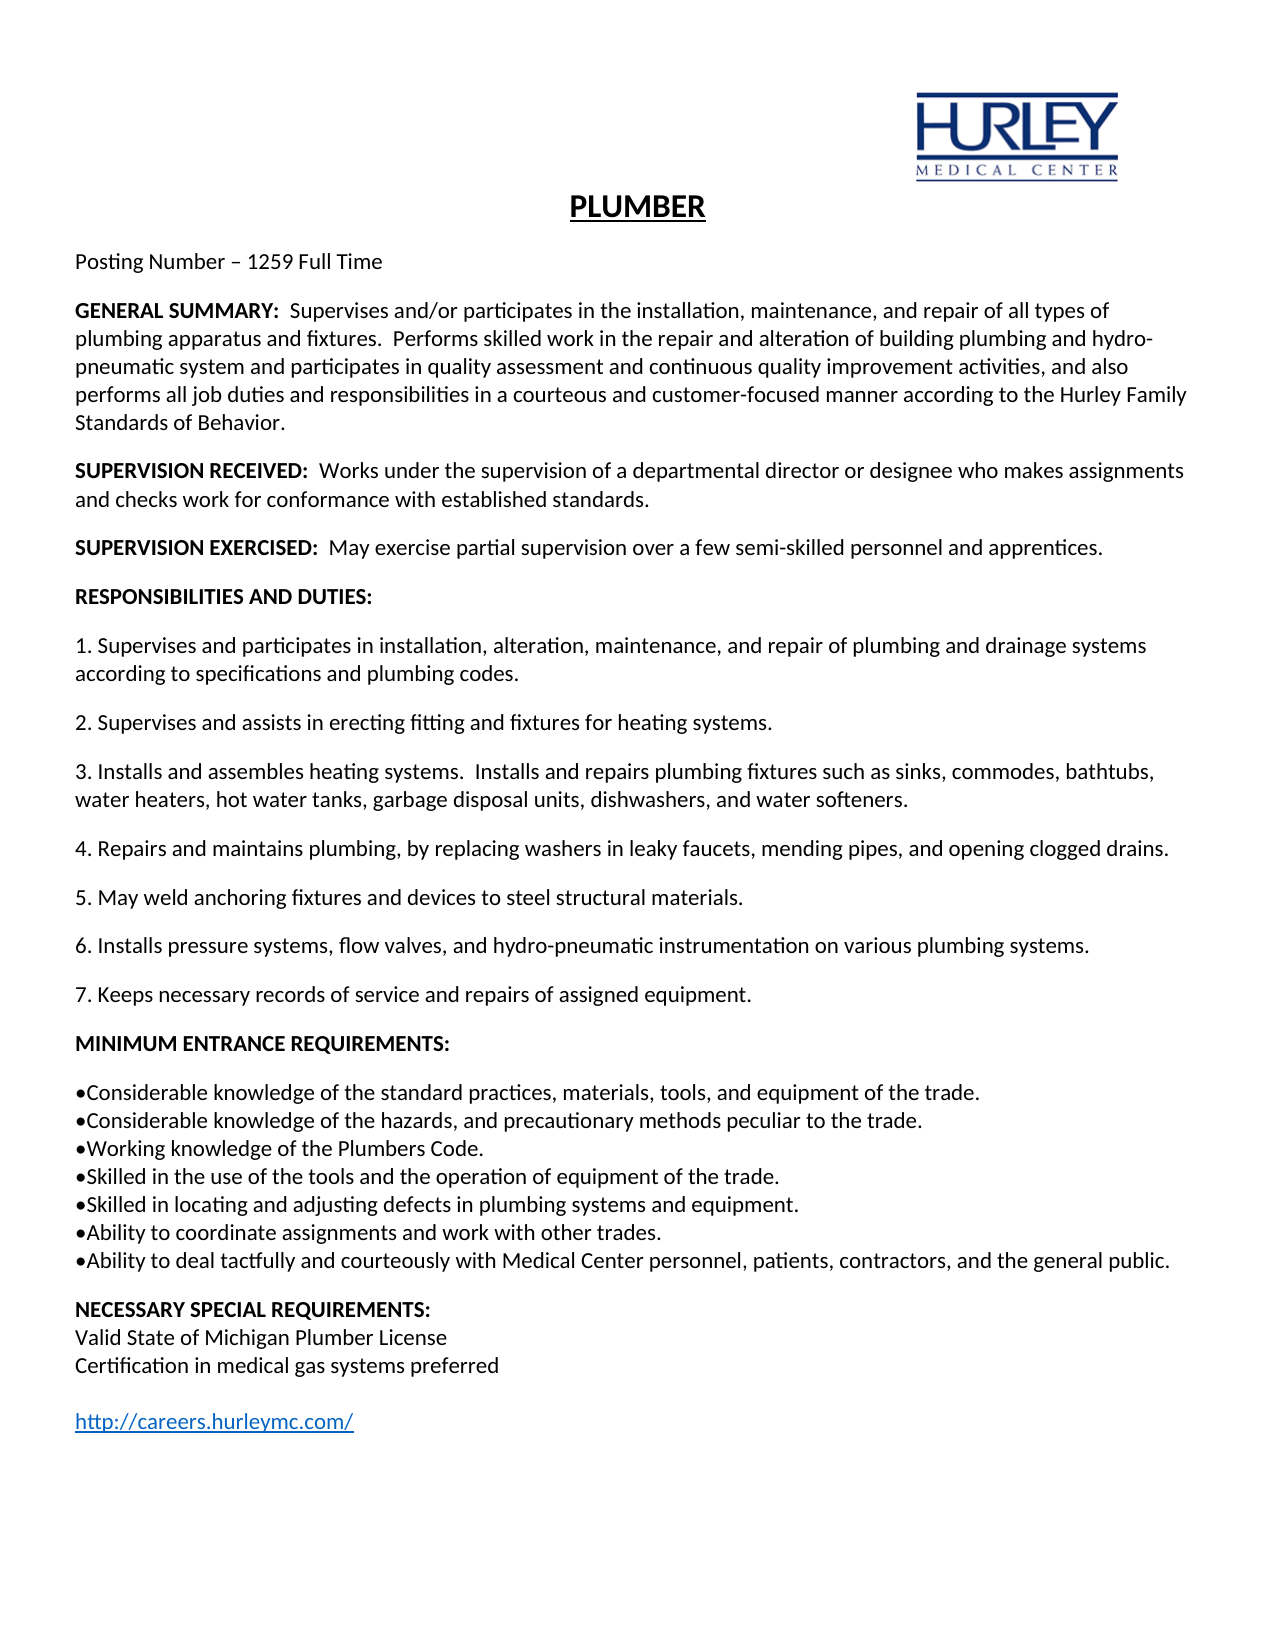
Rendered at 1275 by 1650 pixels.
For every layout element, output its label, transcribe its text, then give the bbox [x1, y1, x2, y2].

text •Working knowledge of the Plumbers Code. [75, 1134, 1200, 1162]
text 2. Supervises and assists in erecting fitting and fixtures for heating systems. [75, 708, 1200, 736]
picture [907, 83, 1125, 186]
text •Skilled in locating and adjusting defects in plumbing systems and equipment. [75, 1190, 1200, 1218]
text 3. Installs and assembles heating systems. Installs and repairs plumbing fixtures such as sinks, commodes, bathtubs, water heaters, hot water tanks, garbage disposal units, dishwashers, and water softeners. [75, 757, 1200, 813]
text •Ability to coordinate assignments and work with other trades. [75, 1218, 1200, 1246]
text 4. Repairs and maintains plumbing, by replacing washers in leaky faucets, mending pipes, and opening clogged drains. [75, 834, 1200, 862]
text •Considerable knowledge of the hazards, and precautionary methods peculiar to the trade. [75, 1106, 1200, 1134]
text 7. Keeps necessary records of service and repairs of assigned equipment. [75, 980, 1200, 1008]
text SUPERVISION EXERCISED: May exercise partial supervision over a few semi-skilled personnel and apprentices. [75, 533, 1200, 562]
text 1. Supervises and participates in installation, alteration, maintenance, and repair of plumbing and drainage systems according to specifications and plumbing codes. [75, 631, 1200, 687]
text SUPERVISION RECEIVED: Works under the supervision of a departmental director or designee who makes assignments and checks work for conformance with established standards. [75, 457, 1200, 513]
text RESPONSIBILITIES AND DUTIES: [75, 582, 1200, 610]
text •Ability to deal tactfully and courteously with Medical Center personnel, patients, contractors, and the general public. [75, 1246, 1200, 1274]
text 5. May weld anchoring fixtures and devices to steel structural materials. [75, 883, 1200, 911]
text PLUMBER [75, 75, 1200, 226]
text 6. Installs pressure systems, flow valves, and hydro-pneumatic instrumentation on various plumbing systems. [75, 932, 1200, 959]
text Certification in medical gas systems preferred [75, 1351, 1200, 1379]
text GENERAL SUMMARY: Supervises and/or participates in the installation, maintenance, and repair of all types of plumbing apparatus and fixtures. Performs skilled work in the repair and alteration of building plumbing and hydro-pneumatic system and participates in quality assessment and continuous quality improvement activities, and also performs all job duties and responsibilities in a courteous and customer-focused manner according to the Hurley Family Standards of Behavior. [75, 296, 1200, 436]
text Posting Number – 1259 Full Time [75, 247, 1200, 275]
text Valid State of Michigan Plumber License [75, 1323, 1200, 1351]
text •Skilled in the use of the tools and the operation of equipment of the trade. [75, 1162, 1200, 1190]
text NECESSARY SPECIAL REQUIREMENTS: [75, 1295, 1200, 1323]
text •Considerable knowledge of the standard practices, materials, tools, and equipment of the trade. [75, 1078, 1200, 1106]
text MINIMUM ENTRANCE REQUIREMENTS: [75, 1029, 1200, 1057]
text http://careers.hurleymc.com/ [75, 1407, 1200, 1435]
